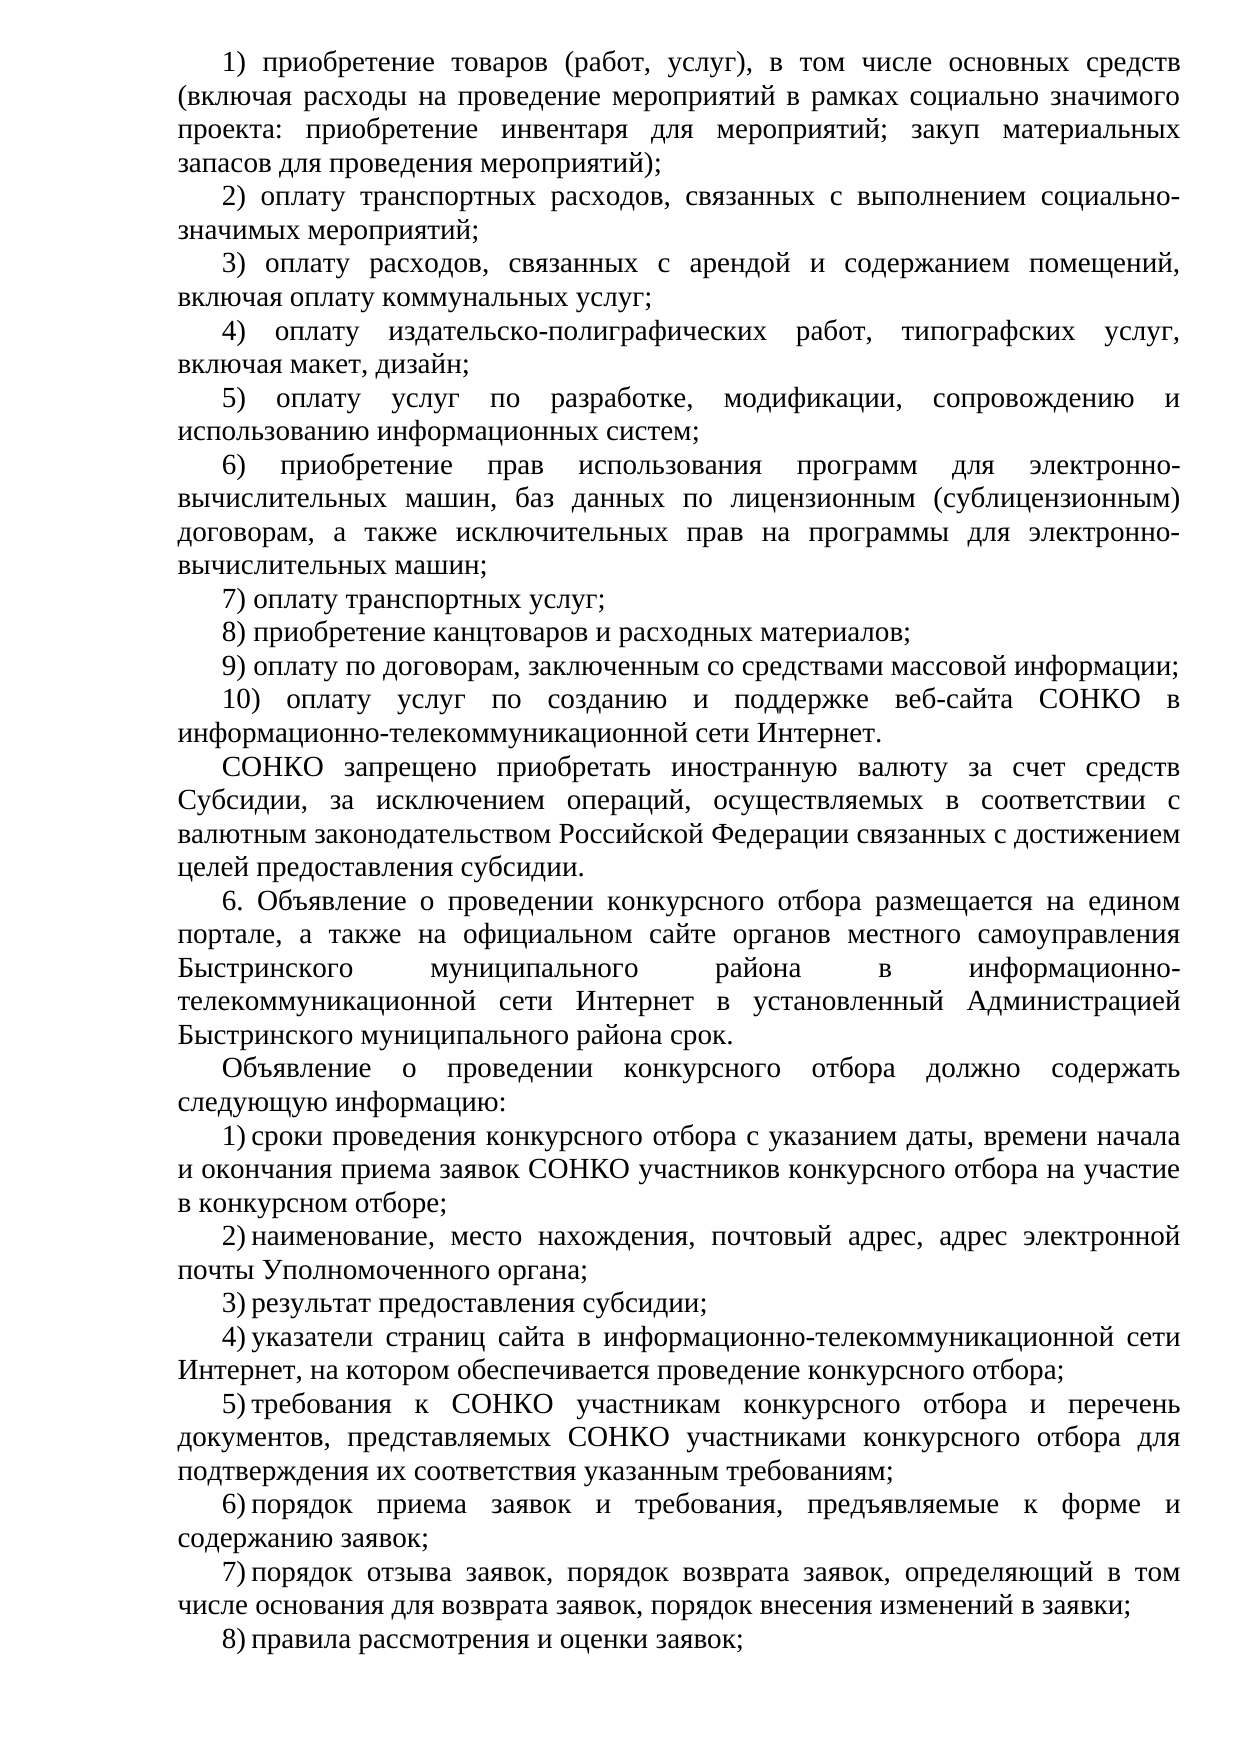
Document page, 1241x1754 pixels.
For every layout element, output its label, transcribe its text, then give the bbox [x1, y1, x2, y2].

text 8) приобретение канцтоваров и расходных материалов; [177, 614, 1181, 648]
text 3) оплату расходов, связанных с арендой и содержанием помещений, включая оплату коммунальных услуг; [177, 246, 1181, 313]
text 2) оплату транспортных расходов, связанных с выполнением социально-значимых мероприятий; [177, 178, 1181, 246]
text Объявление о проведении конкурсного отбора должно содержать следующую информацию: [177, 1051, 1181, 1118]
text 5) оплату услуг по разработке, модификации, сопровождению и использованию информационных систем; [177, 380, 1181, 447]
text 6) приобретение прав использования программ для электронно-вычислительных машин, баз данных по лицензионным (сублицензионным) договорам, а также исключительных прав на программы для электронно-вычислительных машин; [177, 447, 1181, 581]
text 7) оплату транспортных услуг; [177, 581, 1181, 614]
list требования к СОНКО участникам конкурсного отбора и перечень документов, представляемых СОНКО участниками конкурсного отбора для подтверждения их соответствия указанным требованиям; [177, 1386, 1181, 1487]
list наименование, место нахождения, почтовый адрес, адрес электронной почты Уполномоченного органа; [177, 1218, 1181, 1285]
list указатели страниц сайта в информационно-телекоммуникационной сети Интернет, на котором обеспечивается проведение конкурсного отбора; [177, 1319, 1181, 1386]
text 1) приобретение товаров (работ, услуг), в том числе основных средств (включая расходы на проведение мероприятий в рамках социально значимого проекта: приобретение инвентаря для мероприятий; закуп материальных запасов для проведения мероприятий); [177, 44, 1181, 178]
text 6. Объявление о проведении конкурсного отбора размещается на едином портале, а также на официальном сайте органов местного самоуправления Быстринского муниципального района в информационно-телекоммуникационной сети Интернет в установленный Администрацией Быстринского муниципального района срок. [177, 883, 1181, 1051]
text 4) оплату издательско-полиграфических работ, типографских услуг, включая макет, дизайн; [177, 313, 1181, 380]
text 10) оплату услуг по созданию и поддержке веб-сайта СОНКО в информационно-телекоммуникационной сети Интернет. [177, 682, 1181, 749]
list порядок отзыва заявок, порядок возврата заявок, определяющий в том числе основания для возврата заявок, порядок внесения изменений в заявки; [177, 1554, 1181, 1621]
text СОНКО запрещено приобретать иностранную валюту за счет средств Субсидии, за исключением операций, осуществляемых в соответствии с валютным законодательством Российской Федерации связанных с достижением целей предоставления субсидии. [177, 749, 1181, 883]
list сроки проведения конкурсного отбора с указанием даты, времени начала и окончания приема заявок СОНКО участников конкурсного отбора на участие в конкурсном отборе; [177, 1118, 1181, 1218]
list правила рассмотрения и оценки заявок; [177, 1621, 1181, 1654]
list порядок приема заявок и требования, предъявляемые к форме и содержанию заявок; [177, 1487, 1181, 1554]
list результат предоставления субсидии; [177, 1285, 1181, 1319]
text 9) оплату по договорам, заключенным со средствами массовой информации; [177, 648, 1181, 682]
